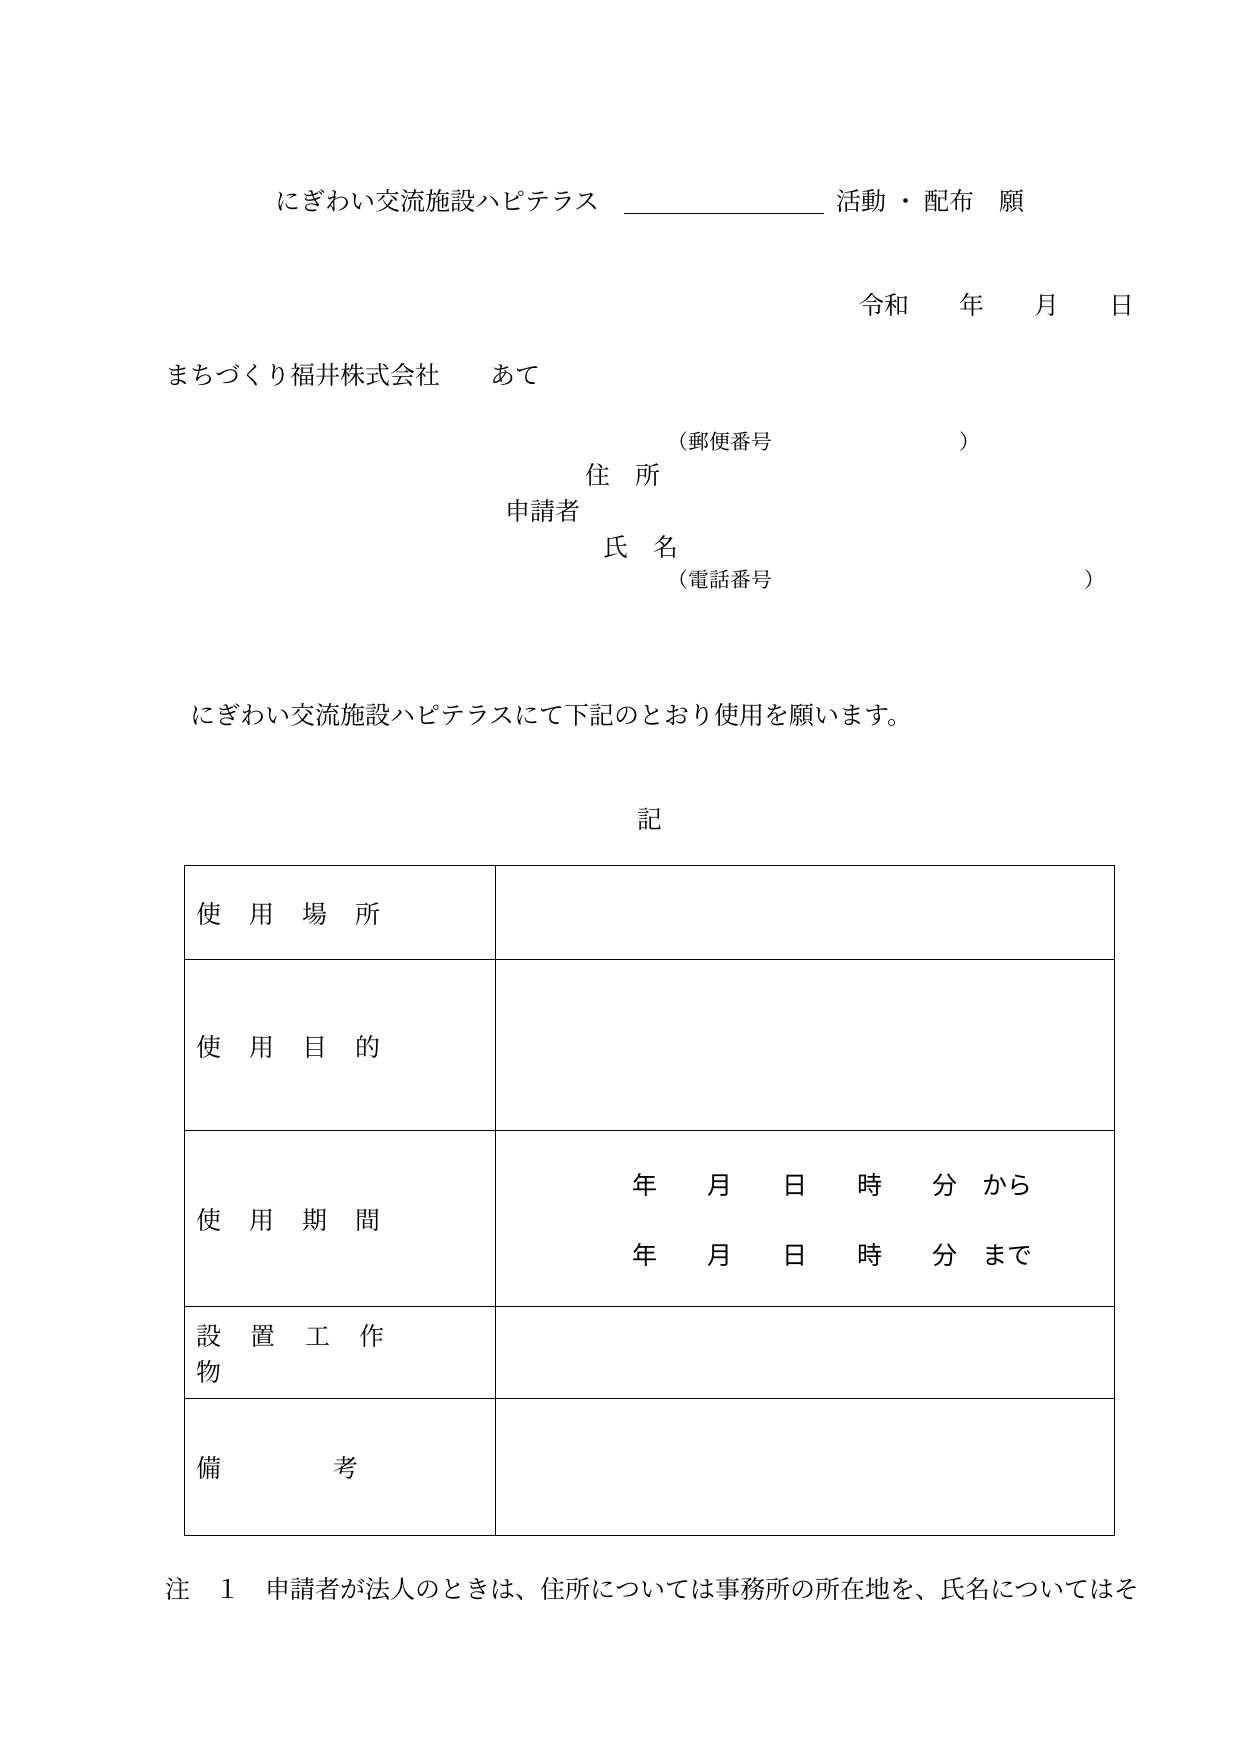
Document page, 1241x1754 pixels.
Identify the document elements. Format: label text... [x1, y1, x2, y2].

table_cell 設置工作物 [185, 1307, 495, 1397]
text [165, 1570, 1140, 1606]
text （郵便番号 ） [165, 426, 1134, 456]
text （電話番号 ） [165, 563, 1134, 593]
table_cell [496, 1399, 1114, 1535]
table_cell 使用期間 [185, 1131, 495, 1306]
table_header [496, 866, 1114, 959]
text にぎわい交流施設ハピテラス 活動 ・ 配布 願 [165, 182, 1134, 218]
text 申請者 [165, 492, 1134, 528]
text 令和 年 月 日 [165, 286, 1134, 322]
text まちづくり福井株式会社 あて [165, 356, 1134, 392]
table_cell [496, 1307, 1114, 1397]
table_cell 使用目的 [185, 960, 495, 1130]
table_cell [496, 960, 1114, 1130]
text にぎわい交流施設ハピテラスにて下記のとおり使用を願います。 [165, 696, 1134, 732]
table_cell 備考 [185, 1399, 495, 1535]
text 記 [165, 800, 1134, 836]
table_cell 年 月 日 時 分 から 年 月 日 時 分 まで [496, 1131, 1114, 1306]
table_header 使用場所 [185, 866, 495, 959]
text 住 所 [165, 456, 1134, 492]
text 氏 名 [165, 528, 1134, 563]
